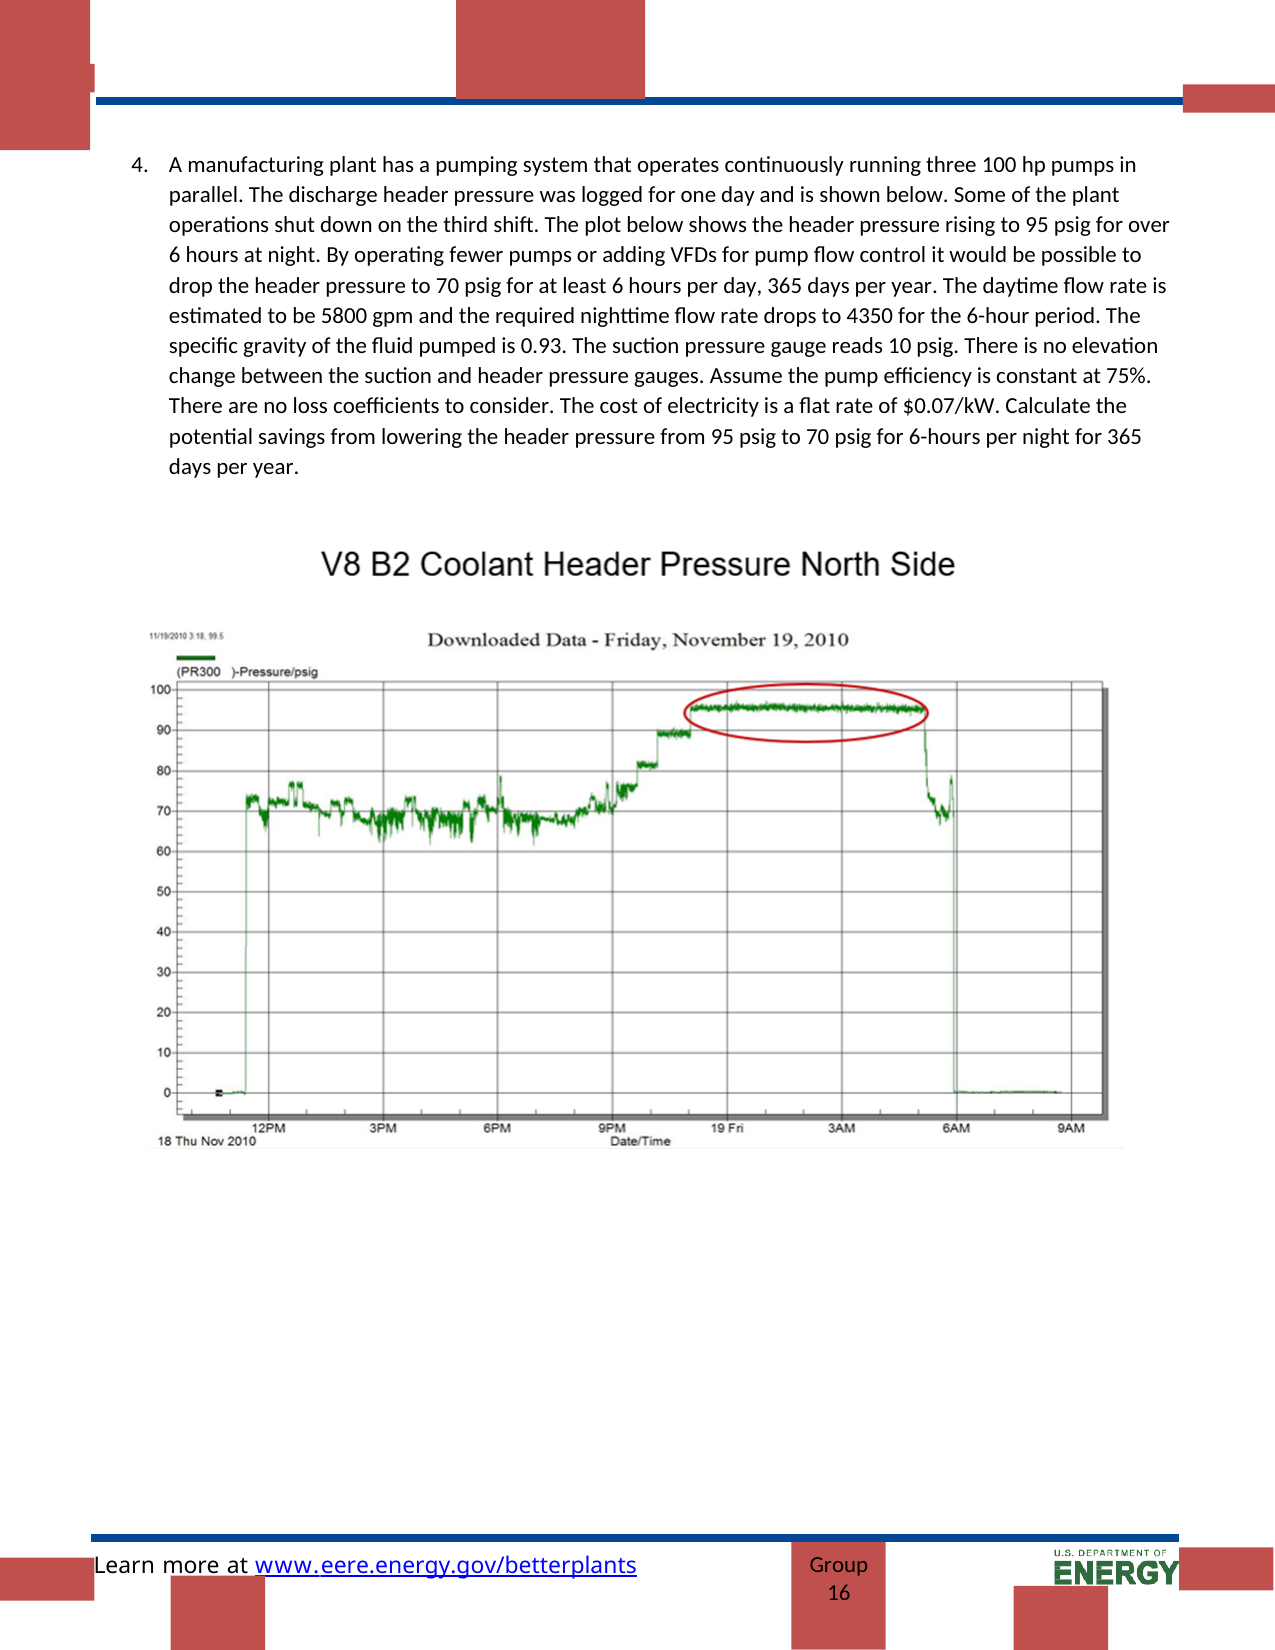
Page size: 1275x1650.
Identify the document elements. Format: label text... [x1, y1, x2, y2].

picture [1050, 1545, 1184, 1589]
picture [149, 542, 1125, 1149]
list A manufacturing plant has a pumping system that operates continuously running three 100 hp pumps in parallel. The discharge header pressure was logged for one day and is shown below. Some of the plant operations shut down on the third shift. The plot below shows the header pressure rising to 95 psig for over 6 hours at night. By operating fewer pumps or adding VFDs for pump flow control it would be possible to drop the header pressure to 70 psig for at least 6 hours per day, 365 days per year. The daytime flow rate is estimated to be 5800 gpm and the required nighttime flow rate drops to 4350 for the 6-hour period. The specific gravity of the fluid pumped is 0.93. The suction pressure gauge reads 10 psig. There is no elevation change between the suction and header pressure gauges. Assume the pump efficiency is constant at 75%. There are no loss coefficients to consider. The cost of electricity is a flat rate of $0.07/kW. Calculate the potential savings from lowering the header pressure from 95 psig to 70 psig for 6-hours per night for 365 days per year. [131, 150, 1181, 480]
